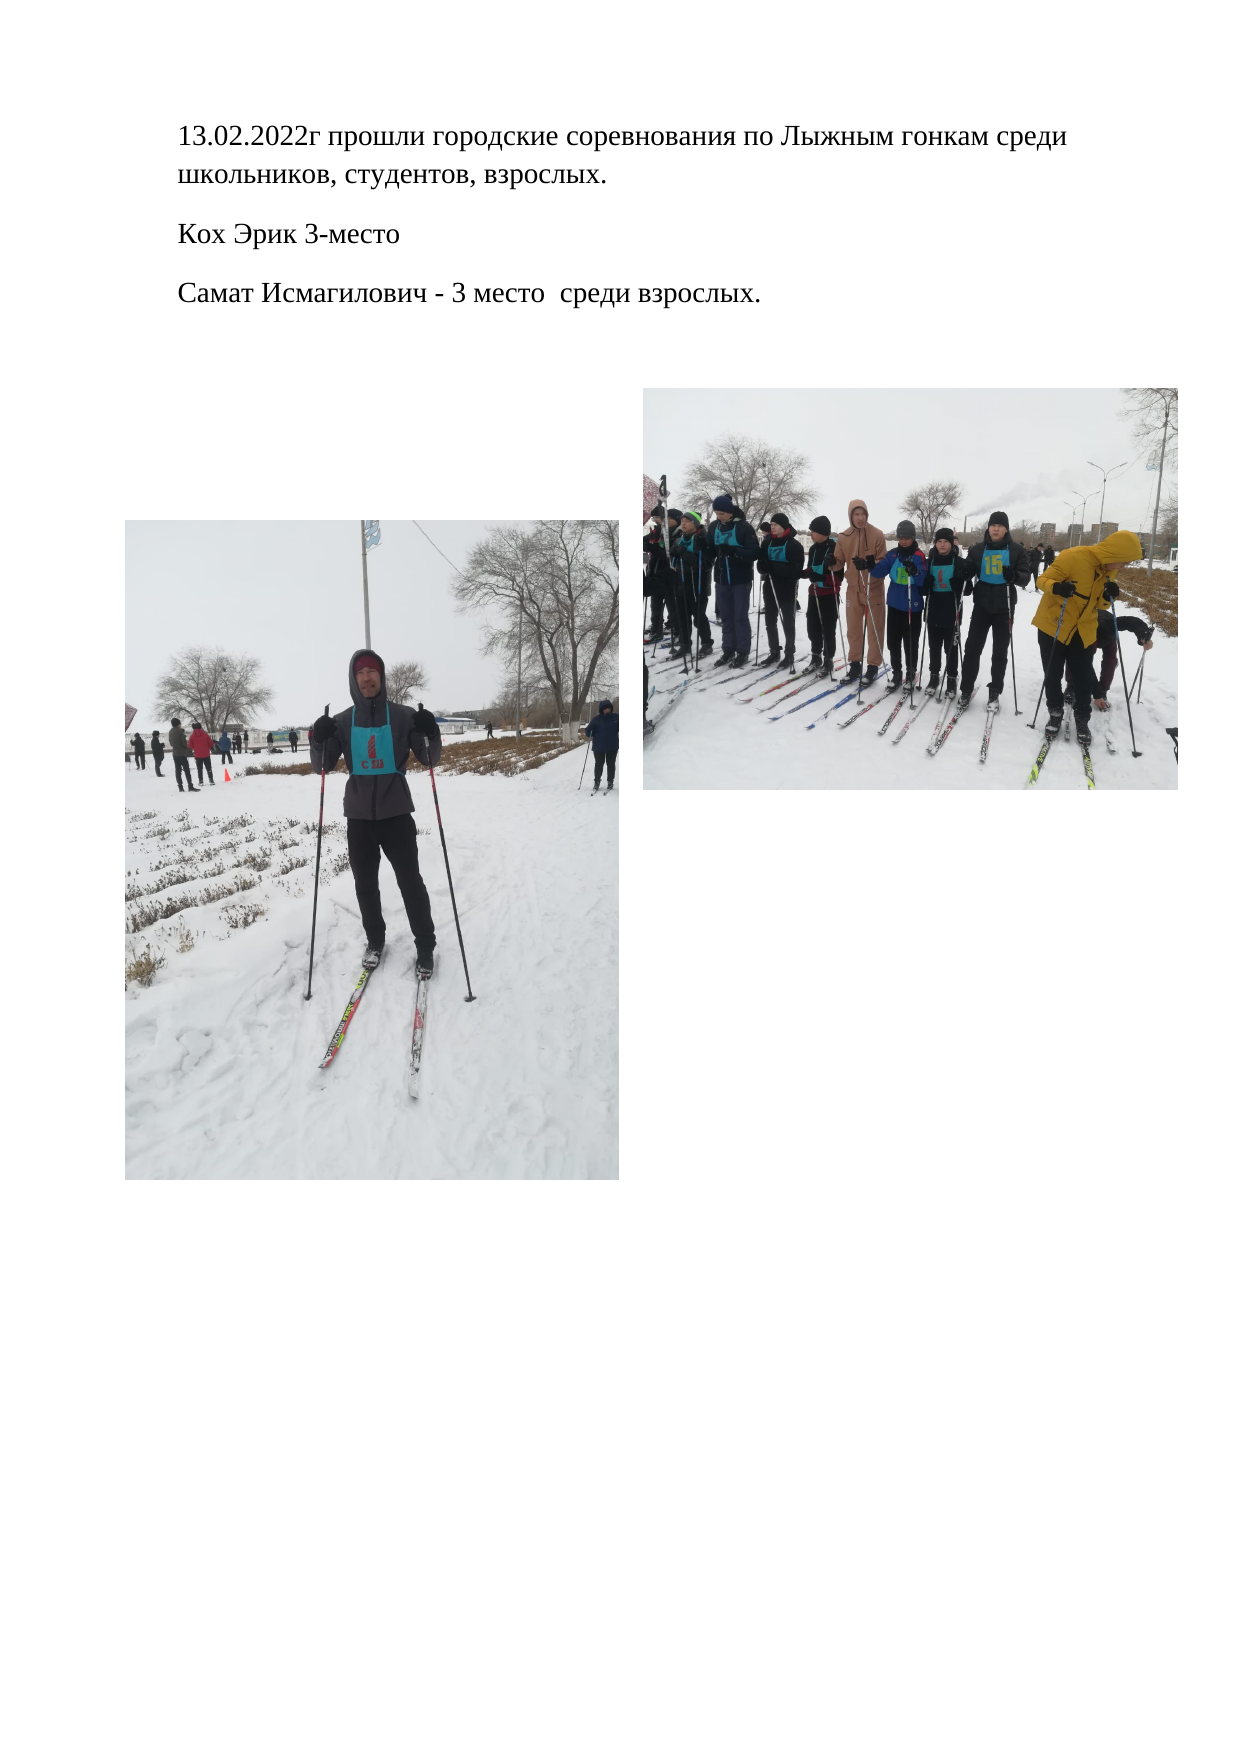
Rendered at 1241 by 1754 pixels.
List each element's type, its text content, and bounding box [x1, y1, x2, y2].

text 13.02.2022г прошли городские соревнования по Лыжным гонкам среди школьников, студентов, взрослых. [177, 118, 1152, 190]
picture [125, 520, 619, 1180]
text Самат Исмагилович - 3 место среди взрослых. [177, 275, 1152, 309]
text Кох Эрик 3-место [177, 216, 1152, 249]
picture [643, 388, 1178, 790]
